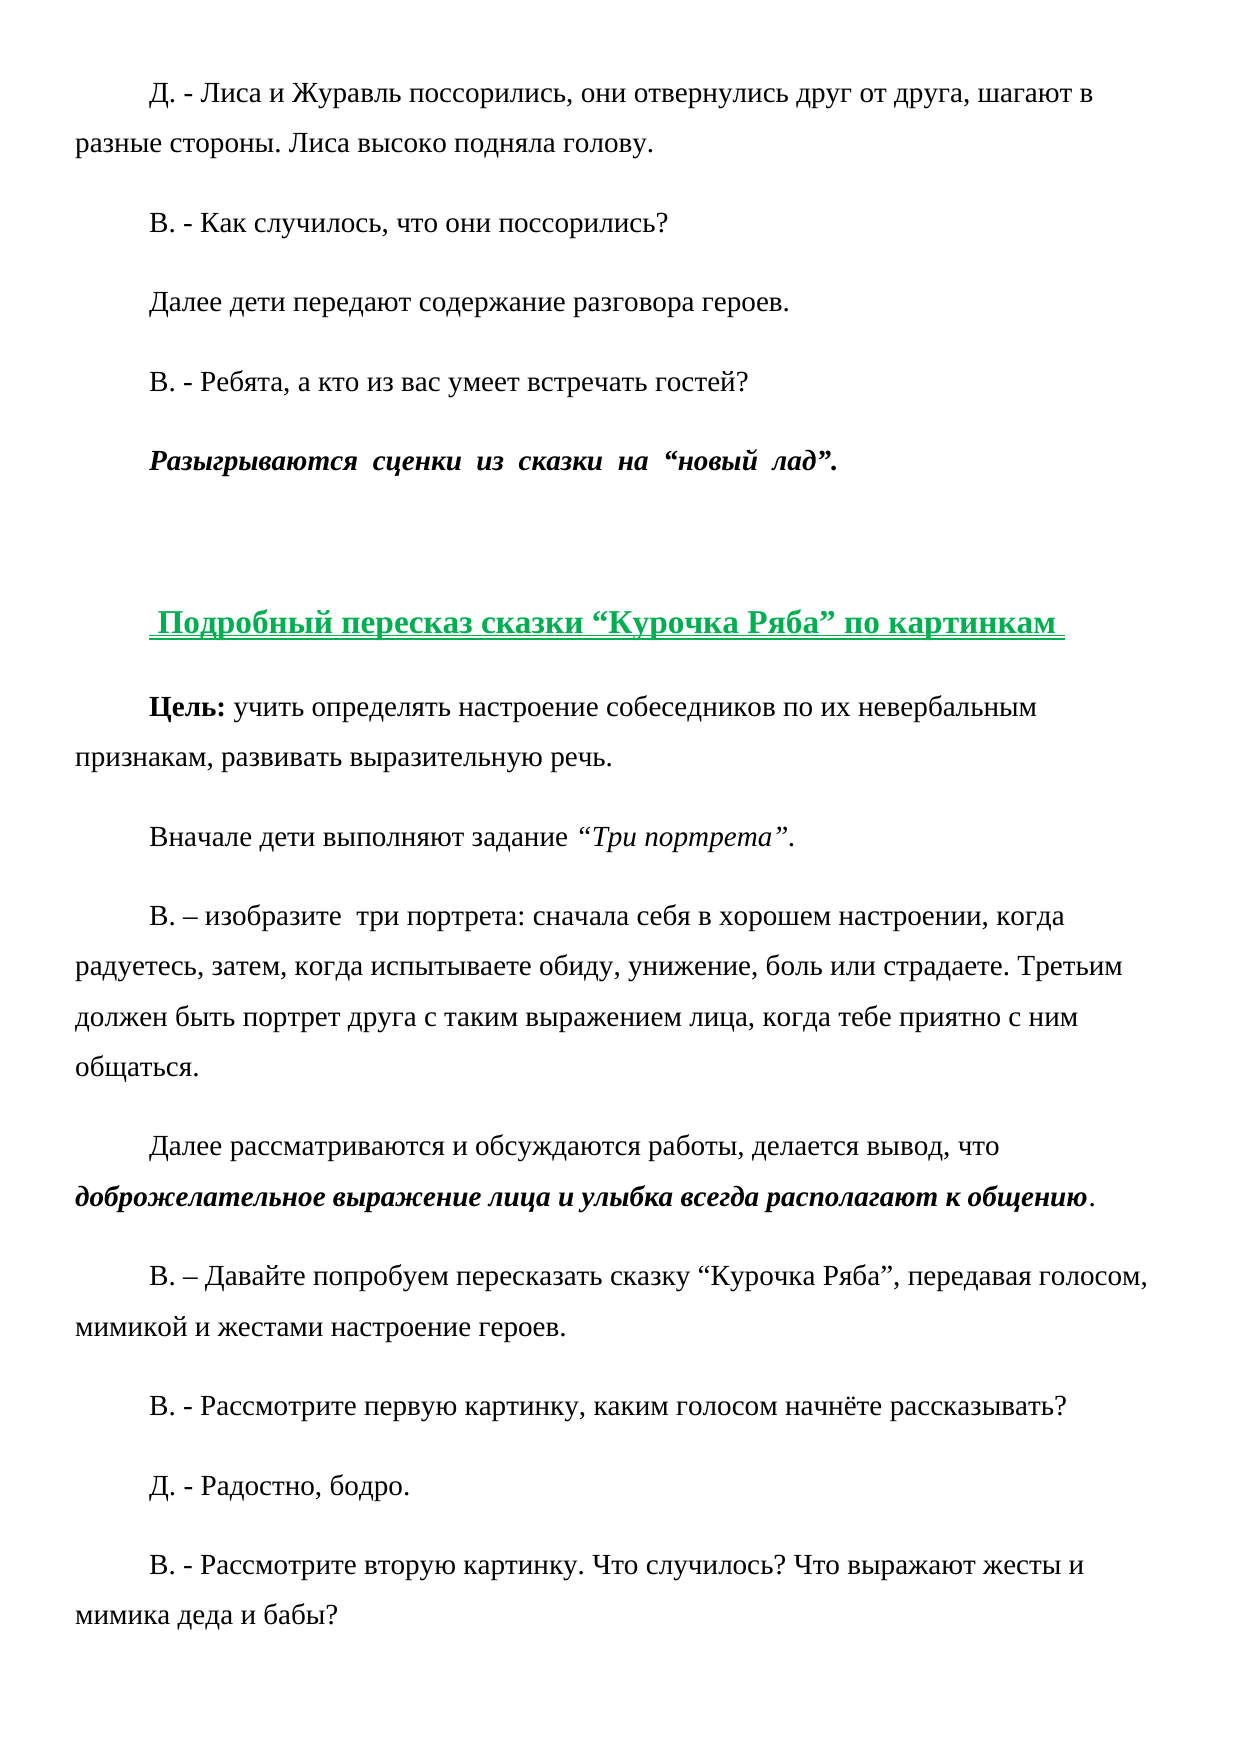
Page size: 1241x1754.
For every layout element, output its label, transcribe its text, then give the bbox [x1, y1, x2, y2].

text Разыгрываются сценки из сказки на “новый лад”. [75, 443, 1165, 477]
text В. - Рассмотрите первую картинку, каким голосом начнёте рассказывать? [75, 1388, 1165, 1422]
text В. – Давайте попробуем пересказать сказку “Курочка Ряба”, передавая голосом, мимикой и жестами настроение героев. [75, 1258, 1165, 1342]
text В. – изобразите три портрета: сначала себя в хорошем настроении, когда радуетесь, затем, когда испытываете обиду, унижение, боль или страдаете. Третьим должен быть портрет друга с таким выражением лица, когда тебе приятно с ним общаться. [75, 898, 1165, 1083]
text Д. - Радостно, бодро. [75, 1468, 1165, 1501]
text Цель: учить определять настроение собеседников по их невербальным признакам, развивать выразительную речь. [75, 689, 1165, 773]
text Далее дети передают содержание разговора героев. [75, 284, 1165, 318]
text Д. - Лиса и Журавль поссорились, они отвернулись друг от друга, шагают в разные стороны. Лиса высоко подняла голову. [75, 75, 1165, 159]
text В. - Рассмотрите вторую картинку. Что случилось? Что выражают жесты и мимика деда и бабы? [75, 1547, 1165, 1631]
text В. - Ребята, а кто из вас умеет встречать гостей? [75, 364, 1165, 397]
text В. - Как случилось, что они поссорились? [75, 205, 1165, 238]
text Далее рассматриваются и обсуждаются работы, делается вывод, что доброжелательное выражение лица и улыбка всегда располагают к общению. [75, 1128, 1165, 1212]
text Вначале дети выполняют задание “Три портрета”. [75, 819, 1165, 852]
text Подробный пересказ сказки “Курочка Ряба” по картинкам [75, 602, 1165, 641]
